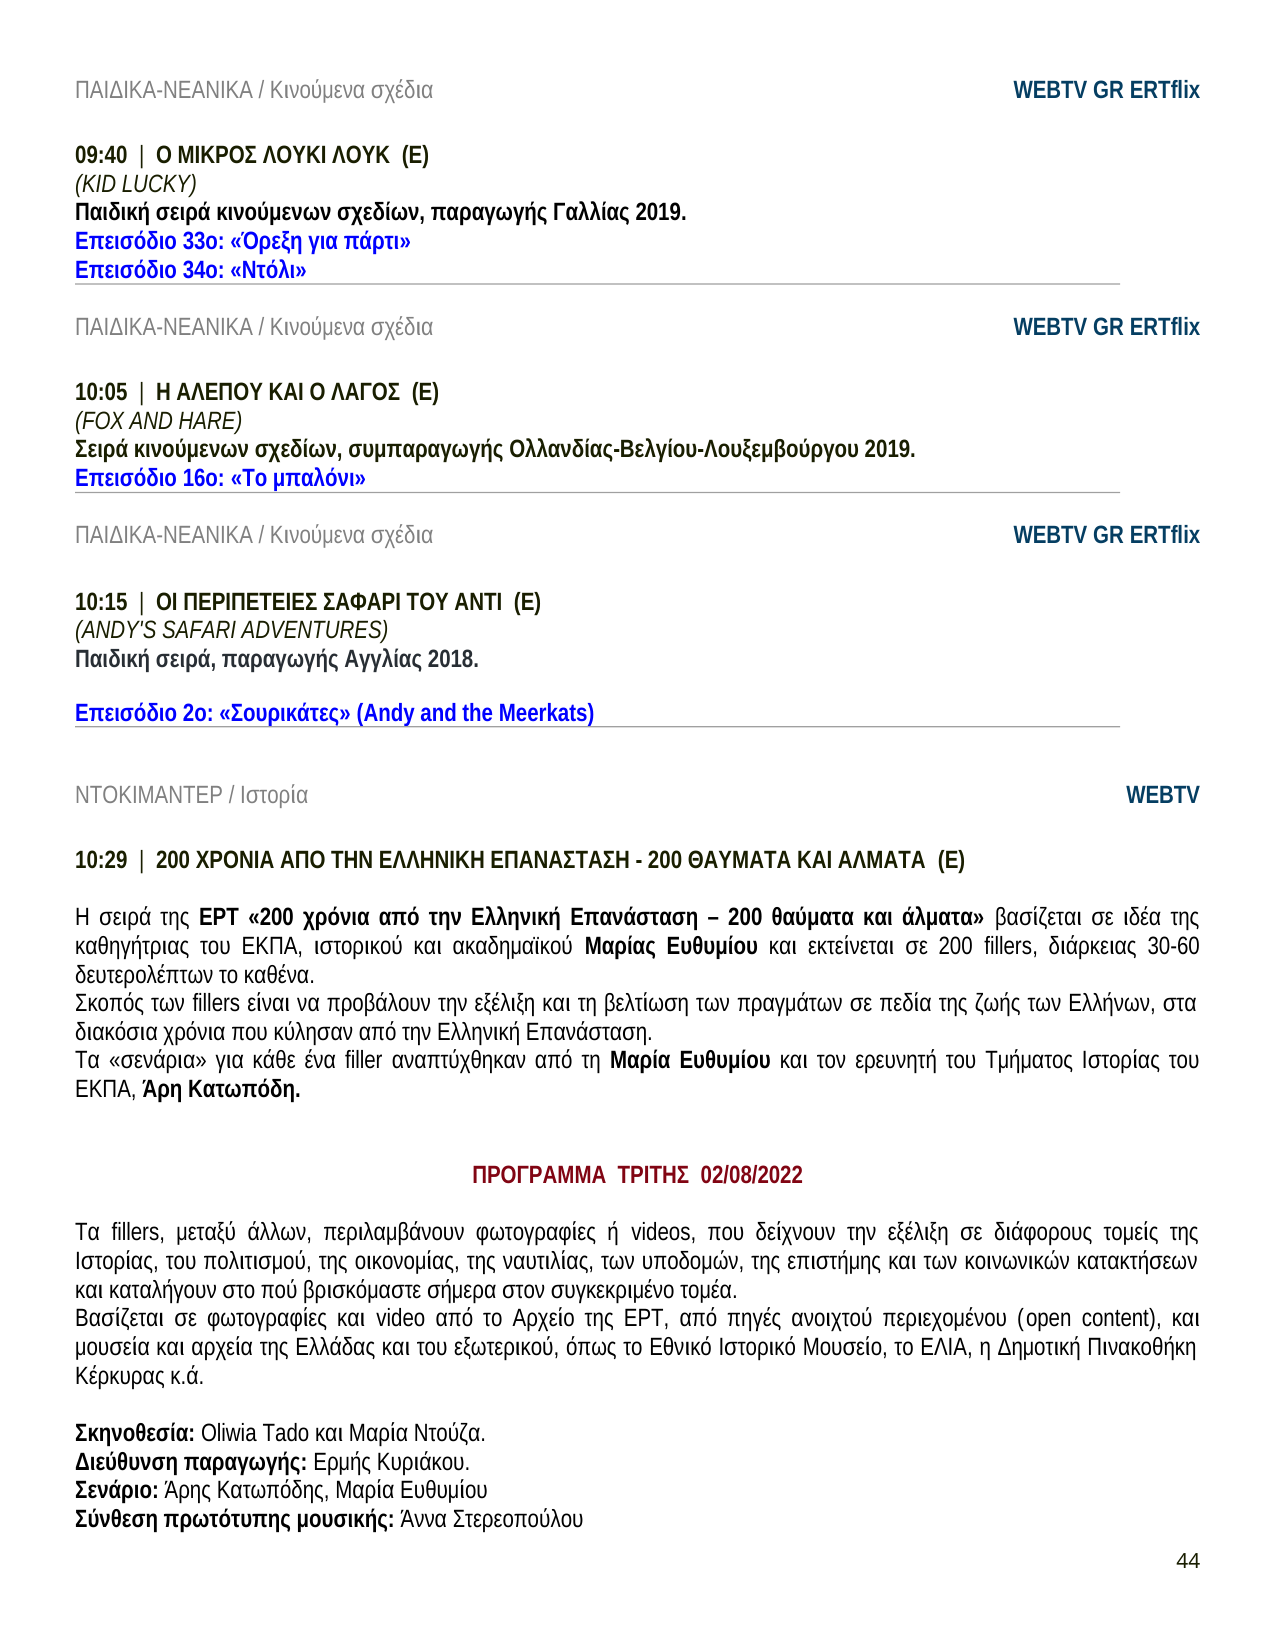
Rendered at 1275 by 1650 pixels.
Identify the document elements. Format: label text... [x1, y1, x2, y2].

table_header ΠΑΙΔΙΚΑ-NEANIKA / Κινούμενα σχέδια [75, 312, 637, 341]
text ΠΡΟΓΡΑΜΜΑ ΤΡΙΤΗΣ 02/08/2022 [75, 1160, 1200, 1189]
text Τα «σενάρια» για κάθε ένα filler αναπτύχθηκαν από τη Μαρία Ευθυμίου και τον ερευνητή του Τμήματος Ιστορίας του ΕΚΠΑ, Άρη Κατωπόδη. [75, 1046, 1200, 1103]
text Σειρά κινούμενων σχεδίων, συμπαραγωγής Ολλανδίας-Βελγίου-Λουξεμβούργου 2019. [75, 434, 1200, 463]
table_header WEBTV [638, 780, 1200, 808]
table_header WEBTV GR ERTflix [638, 521, 1200, 549]
table_header ΝΤΟΚΙΜΑΝΤΕΡ / Ιστορία [75, 780, 637, 808]
text Σύνθεση πρωτότυπης μουσικής: Άννα Στερεοπούλου [75, 1504, 1200, 1532]
text Η σειρά της ΕΡΤ «200 χρόνια από την Ελληνική Επανάσταση – 200 θαύματα και άλματα» βασίζεται σε ιδέα της καθηγήτριας του ΕΚΠΑ, ιστορικού και ακαδημαϊκού Μαρίας Ευθυμίου και εκτείνεται σε 200 fillers, διάρκειας 30-60 δευτερολέπτων το καθένα. [75, 902, 1200, 988]
text Σκοπός των fillers είναι να προβάλουν την εξέλιξη και τη βελτίωση των πραγμάτων σε πεδία της ζωής των Ελλήνων, στα διακόσια χρόνια που κύλησαν από την Ελληνική Επανάσταση. [75, 988, 1200, 1046]
text 10:15 | ΟΙ ΠΕΡΙΠΕΤΕΙΕΣ ΣΑΦΑΡΙ ΤΟΥ ΑΝΤΙ (E) (ANDY'S SAFARI ADVENTURES) Παιδική σειρά, παραγωγής Αγγλίας 2018. [75, 549, 1200, 672]
table_header ΠΑΙΔΙΚΑ-NEANIKA / Κινούμενα σχέδια [75, 521, 637, 549]
text Διεύθυνση παραγωγής: Ερμής Κυριάκου. [75, 1447, 1200, 1475]
text Βασίζεται σε φωτογραφίες και video από το Αρχείο της ΕΡΤ, από πηγές ανοιχτού περιεχομένου (open content), και μουσεία και αρχεία της Ελλάδας και του εξωτερικού, όπως το Εθνικό Ιστορικό Μουσείο, το ΕΛΙΑ, η Δημοτική Πινακοθήκη Κέρκυρας κ.ά. [75, 1303, 1200, 1389]
text Επεισόδιο 33ο: «Όρεξη για πάρτι» [75, 226, 1200, 255]
text 10:29 | 200 ΧΡΟΝΙΑ ΑΠΟ ΤΗΝ ΕΛΛΗΝΙΚΗ ΕΠΑΝΑΣΤΑΣΗ - 200 ΘΑΥΜΑΤΑ ΚΑΙ ΑΛΜΑΤΑ (E) [75, 808, 1200, 874]
text (KID LUCKY) [75, 169, 1200, 197]
text 09:40 | Ο ΜΙΚΡΟΣ ΛΟΥΚΙ ΛΟΥΚ (E) [75, 104, 1200, 169]
text 10:05 | Η ΑΛΕΠΟΥ ΚΑΙ Ο ΛΑΓΟΣ (E) [75, 341, 1200, 406]
text Σενάριο: Άρης Κατωπόδης, Μαρία Ευθυμίου [75, 1475, 1200, 1504]
table_header ΠΑΙΔΙΚΑ-NEANIKA / Κινούμενα σχέδια [75, 75, 637, 104]
text Σκηνοθεσία: Oliwia Tado και Μαρία Ντούζα. [75, 1418, 1200, 1447]
text Τα fillers, μεταξύ άλλων, περιλαμβάνουν φωτογραφίες ή videos, που δείχνουν την εξέλιξη σε διάφορους τομείς της Ιστορίας, του πολιτισμού, της οικονομίας, της ναυτιλίας, των υποδομών, της επιστήμης και των κοινωνικών κατακτήσεων και καταλήγουν στο πού βρισκόμαστε σήμερα στον συγκεκριμένο τομέα. [75, 1217, 1200, 1303]
text (FOX AND HARE) [75, 406, 1200, 434]
table_header WEBTV GR ERTflix [638, 75, 1200, 104]
text Επεισόδιο 16ο: «Το μπαλόνι» [75, 463, 1200, 492]
text Παιδική σειρά κινούμενων σχεδίων, παραγωγής Γαλλίας 2019. [75, 197, 1200, 226]
table_header WEBTV GR ERTflix [638, 312, 1200, 341]
text Επεισόδιο 34ο: «Ντόλι» [75, 255, 1200, 283]
text Eπεισόδιο 2ο: «Σουρικάτες» (Andy and the Meerkats) [75, 697, 1200, 755]
